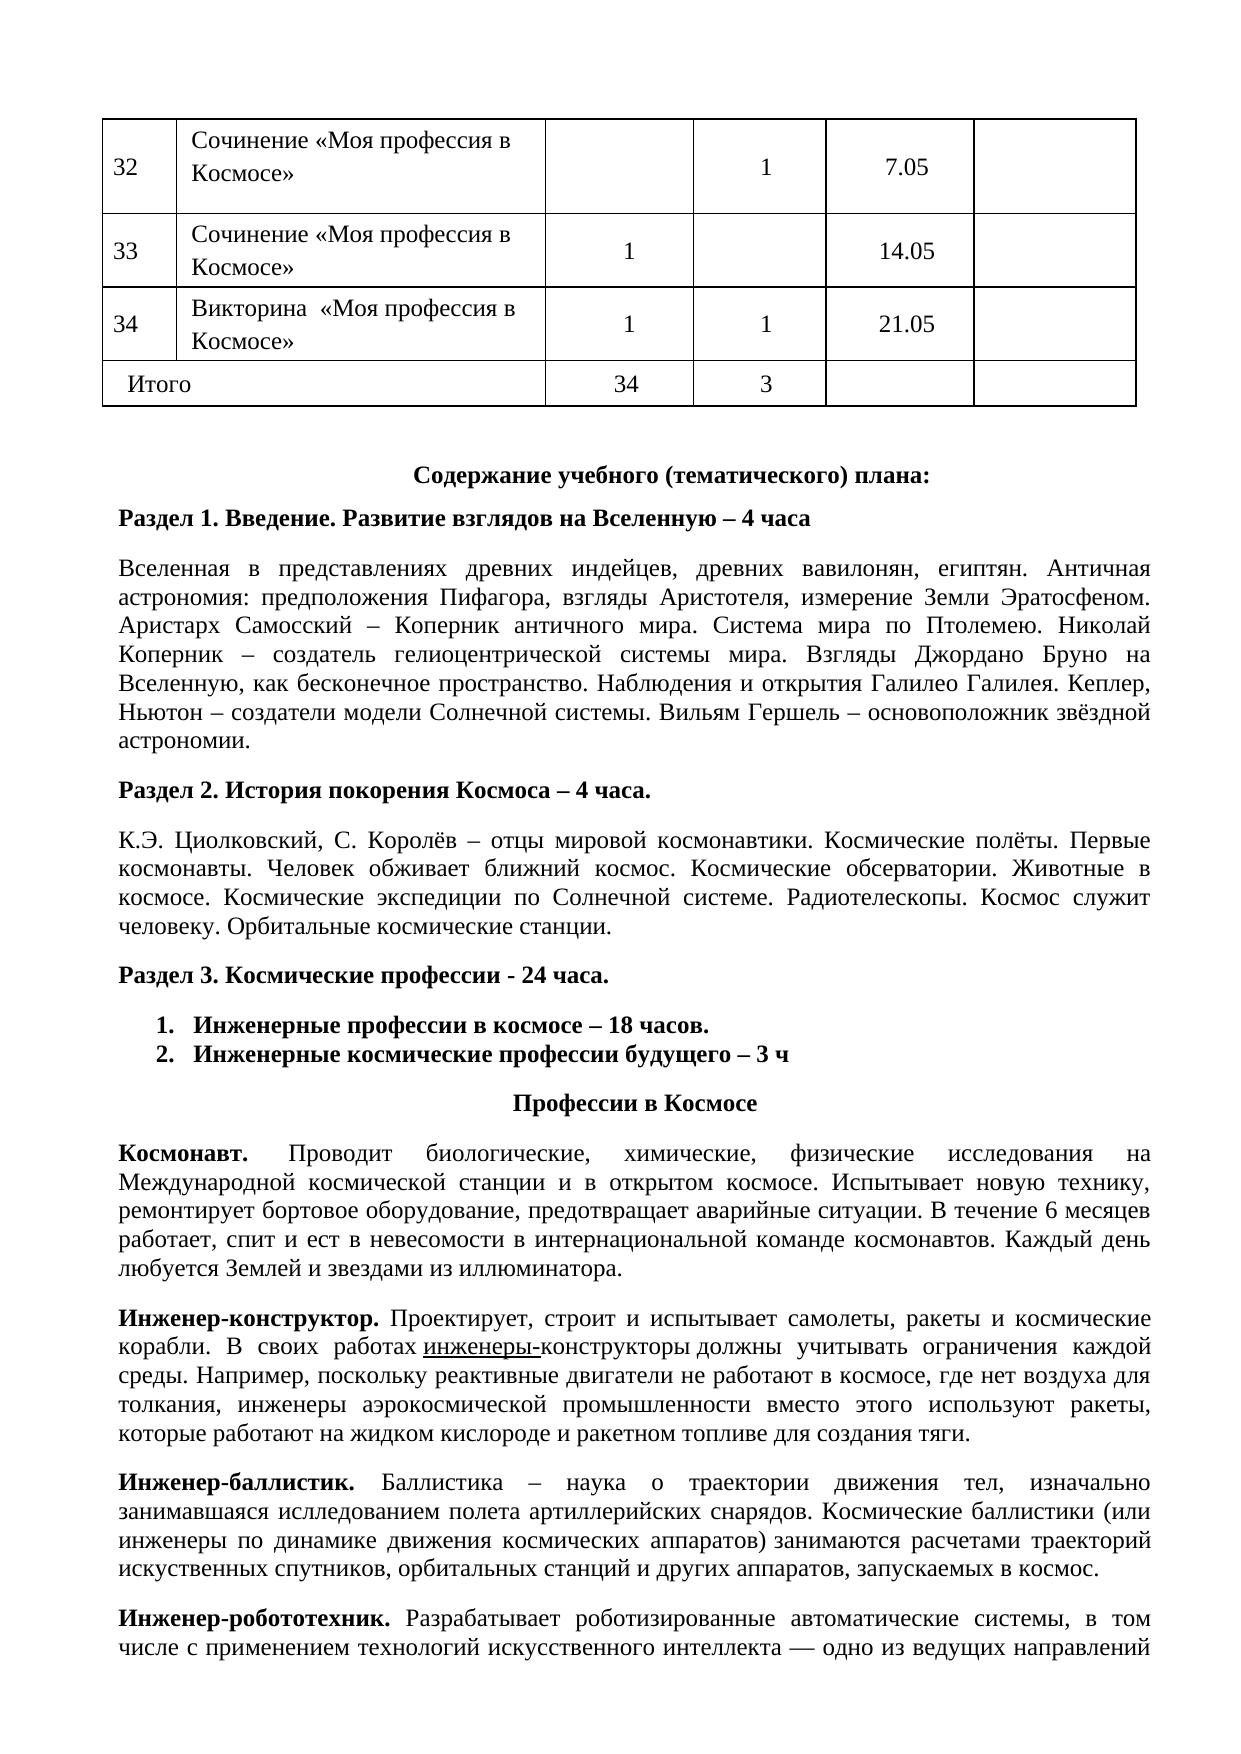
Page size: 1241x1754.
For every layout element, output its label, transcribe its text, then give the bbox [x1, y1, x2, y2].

table_cell Итого [103, 361, 545, 405]
table_cell [975, 120, 1135, 212]
table_cell 1 [546, 214, 693, 286]
table_cell 3 [694, 361, 825, 405]
text Инженер-баллистик. Баллистика – наука о траектории движения тел, изначально занимавшаяся ислледованием полета артиллерийских снарядов. Космические баллистики (или инженеры по динамике движения космических аппаратов) занимаются расчетами траекторий искуственных спутников, орбитальных станций и других аппаратов, запускаемых в космос. [118, 1467, 1152, 1582]
table_cell Сочинение «Моя профессия в Космосе» [177, 214, 545, 286]
table_cell Сочинение «Моя профессия в Космосе» [177, 120, 545, 212]
table_cell Викторина «Моя профессия в Космосе» [177, 288, 545, 359]
text Раздел 1. Введение. Развитие взглядов на Вселенную – 4 часа [118, 503, 1152, 532]
table_cell [546, 120, 693, 212]
table_cell 34 [546, 361, 693, 405]
table_cell 1 [694, 288, 825, 359]
text Профессии в Космосе [118, 1088, 1152, 1117]
table_cell 21.05 [827, 288, 973, 359]
table_cell 1 [546, 288, 693, 359]
table_cell [694, 214, 825, 286]
table_cell 34 [103, 288, 176, 359]
text К.Э. Циолковский, С. Королёв – отцы мировой космонавтики. Космические полёты. Первые космонавты. Человек обживает ближний космос. Космические обсерватории. Животные в космосе. Космические экспедиции по Солнечной системе. Радиотелескопы. Космос служит человеку. Орбитальные космические станции. [118, 825, 1152, 940]
text Инженер-конструктор. Проектирует, строит и испытывает самолеты, ракеты и космические корабли. В своих работах инженеры-конструкторы должны учитывать ограничения каждой среды. Например, поскольку реактивные двигатели не работают в космосе, где нет воздуха для толкания, инженеры аэрокосмической промышленности вместо этого используют ракеты, которые работают на жидком кислороде и ракетном топливе для создания тяги. [118, 1303, 1152, 1446]
text Космонавт. Проводит биологические, химические, физические исследования на Международной космической станции и в открытом космосе. Испытывает новую технику, ремонтирует бортовое оборудование, предотвращает аварийные ситуации. В течение 6 месяцев работает, спит и ест в невесомости в интернациональной команде космонавтов. Каждый день любуется Землей и звездами из иллюминатора. [118, 1138, 1152, 1282]
table_cell 33 [103, 214, 176, 286]
text Вселенная в представлениях древних индейцев, древних вавилонян, египтян. Античная астрономия: предположения Пифагора, взгляды Аристотеля, измерение Земли Эратосфеном. Аристарх Самосский – Коперник античного мира. Система мира по Птолемею. Николай Коперник – создатель гелиоцентрической системы мира. Взгляды Джордано Бруно на Вселенную, как бесконечное пространство. Наблюдения и открытия Галилео Галилея. Кеплер, Ньютон – создатели модели Солнечной системы. Вильям Гершель – основоположник звёздной астрономии. [118, 553, 1152, 754]
table_cell 14.05 [827, 214, 973, 286]
text Раздел 3. Космические профессии - 24 часа. [118, 961, 1152, 989]
table_cell [827, 361, 973, 405]
table_cell 32 [103, 120, 176, 212]
table_cell 7.05 [827, 120, 973, 212]
table_cell [975, 288, 1135, 359]
list Инженерные профессии в космосе – 18 часов. [156, 1010, 1152, 1039]
text Раздел 2. История покорения Космоса – 4 часа. [118, 775, 1152, 804]
table_cell [975, 361, 1135, 405]
list Инженерные космические профессии будущего – 3 ч [156, 1039, 1152, 1068]
subtitle Содержание учебного (тематического) плана: [118, 460, 1152, 489]
table_cell [975, 214, 1135, 286]
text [118, 1603, 1152, 1661]
table_cell 1 [694, 120, 825, 212]
